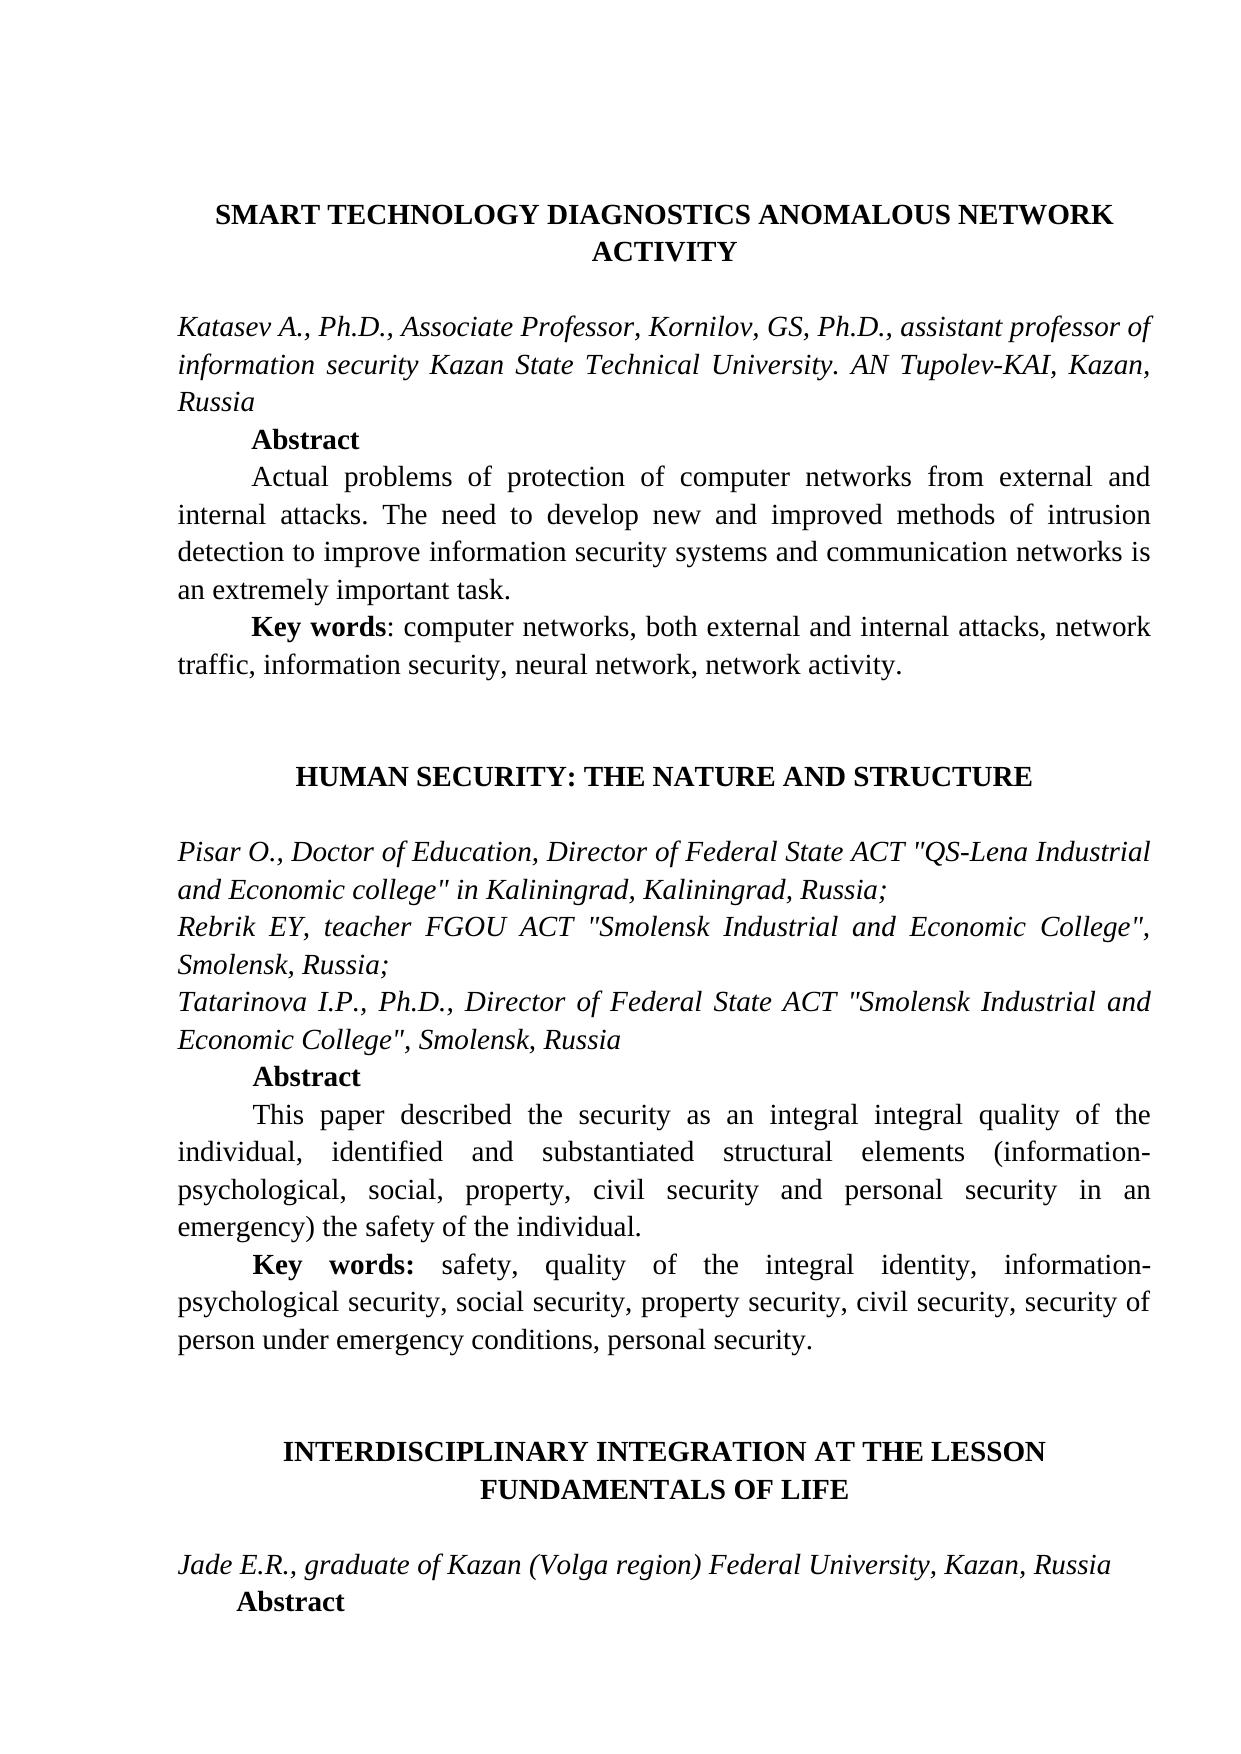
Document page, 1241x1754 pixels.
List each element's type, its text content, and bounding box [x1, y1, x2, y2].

text This paper described the security as an integral integral quality of the individual, identified and substantiated structural elements (information-psychological, social, property, civil security and personal security in an emergency) the safety of the individual. [177, 1093, 1152, 1243]
text Katasev A., Ph.D., Associate Professor, Kornilov, GS, Ph.D., assistant professor of information security Kazan State Technical University. AN Tupolev-KAI, Kazan, Russia [177, 306, 1152, 418]
text Abstract [177, 418, 1152, 456]
text Jade E.R., graduate of Kazan (Volga region) Federal University, Kazan, Russia [177, 1543, 1152, 1581]
text INTERDISCIPLINARY INTEGRATION AT THE LESSON FUNDAMENTALS OF LIFE [177, 1431, 1152, 1506]
text Rebrik EY, teacher FGOU ACT "Smolensk Industrial and Economic College", Smolensk, Russia; [177, 906, 1152, 981]
text Abstract [177, 1581, 1152, 1618]
text Actual problems of protection of computer networks from external and internal attacks. The need to develop new and improved methods of intrusion detection to improve information security systems and communication networks is an extremely important task. [177, 456, 1152, 606]
text SMART TECHNOLOGY DIAGNOSTICS ANOMALOUS NETWORK ACTIVITY [177, 193, 1152, 268]
text Key words: computer networks, both external and internal attacks, network traffic, information security, neural network, network activity. [177, 606, 1152, 681]
text Tatarinovа I.P., Ph.D., Director of Federal State ACT "Smolensk Industrial and Economic College", Smolensk, Russia [177, 981, 1152, 1056]
text Pisar O., Doctor of Education, Director of Federal State ACT "QS-Lena Industrial and Economic college" in Kaliningrad, Кaliningrad, Russia; [177, 831, 1152, 906]
text Abstract [177, 1056, 1152, 1093]
text HUMAN SECURITY: THE NATURE AND STRUCTURE [177, 756, 1152, 793]
text Key words: safety, quality of the integral identity, information-psychological security, social security, property security, civil security, security of person under emergency conditions, personal security. [177, 1243, 1152, 1356]
